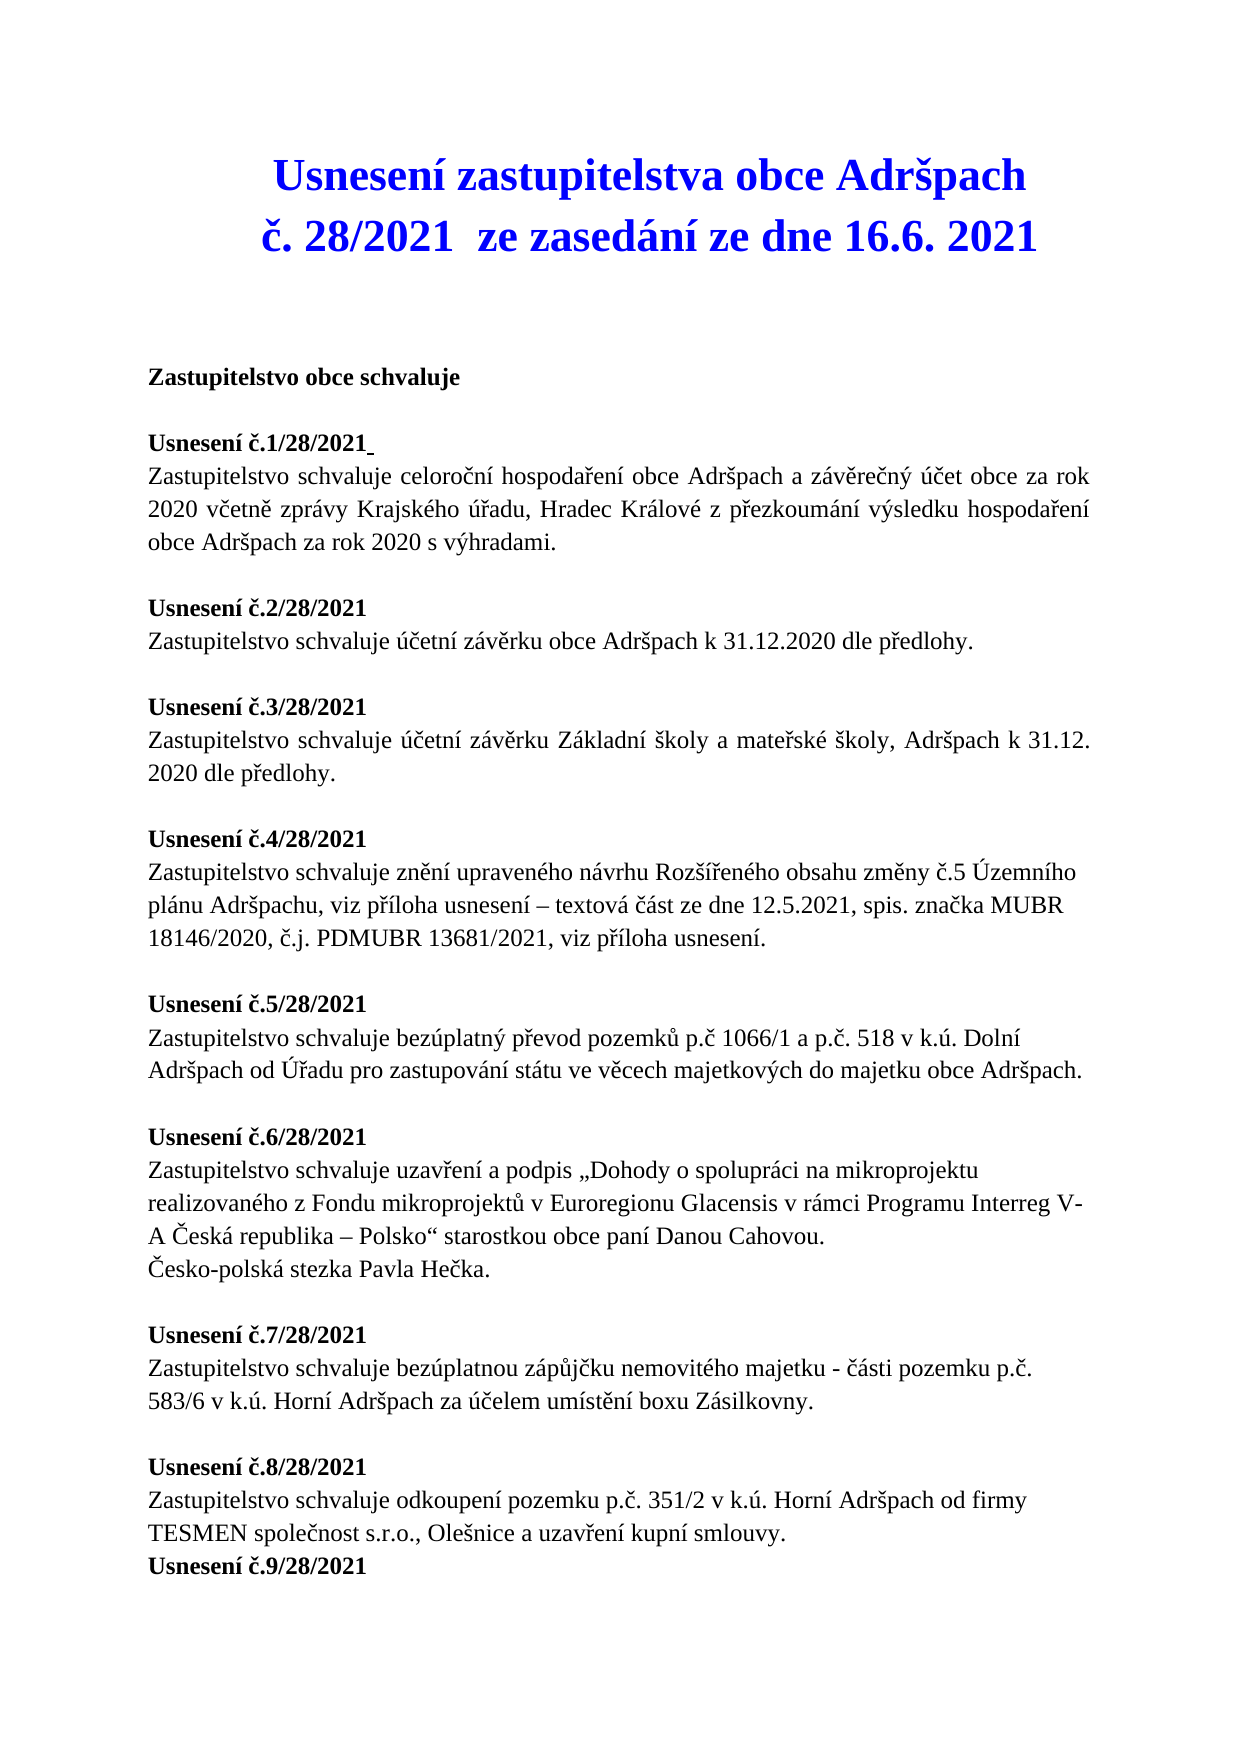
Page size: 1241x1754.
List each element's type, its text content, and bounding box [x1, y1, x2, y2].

text Usnesení č.9/28/2021 [148, 1551, 1092, 1580]
text Zastupitelstvo schvaluje odkoupení pozemku p.č. 351/2 v k.ú. Horní Adršpach od firmy TESMEN společnost s.r.o., Olešnice a uzavření kupní smlouvy. [148, 1485, 1092, 1547]
text Usnesení č.7/28/2021 [148, 1320, 1092, 1348]
text Zastupitelstvo schvaluje bezúplatnou zápůjčku nemovitého majetku - části pozemku p.č. 583/6 v k.ú. Horní Adršpach za účelem umístění boxu Zásilkovny. [148, 1353, 1092, 1414]
text Zastupitelstvo schvaluje celoroční hospodaření obce Adršpach a závěrečný účet obce za rok 2020 včetně zprávy Krajského úřadu, Hradec Králové z přezkoumání výsledku hospodaření obce Adršpach za rok 2020 s výhradami. [148, 461, 1090, 556]
text Česko-polská stezka Pavla Hečka. [148, 1254, 1092, 1282]
text Zastupitelstvo schvaluje uzavření a podpis „Dohody o spolupráci na mikroprojektu realizovaného z Fondu mikroprojektů v Euroregionu Glacensis v rámci Programu Interreg V-A Česká republika – Polsko“ starostkou obce paní Danou Cahovou. [148, 1155, 1092, 1249]
text Zastupitelstvo schvaluje znění upraveného návrhu Rozšířeného obsahu změny č.5 Územního plánu Adršpachu, viz příloha usnesení – textová část ze dne 12.5.2021, spis. značka MUBR 18146/2020, č.j. PDMUBR 13681/2021, viz příloha usnesení. [148, 857, 1092, 952]
text Usnesení č.1/28/2021 [148, 428, 1090, 457]
text Zastupitelstvo obce schvaluje [148, 362, 1090, 391]
text Usnesení č.4/28/2021 [148, 824, 1092, 853]
text Usnesení č.3/28/2021 [148, 692, 1090, 721]
text Zastupitelstvo schvaluje účetní závěrku obce Adršpach k 31.12.2020 dle předlohy. [148, 626, 1090, 655]
text Usnesení č.6/28/2021 [148, 1122, 1092, 1150]
text Zastupitelstvo schvaluje bezúplatný převod pozemků p.č 1066/1 a p.č. 518 v k.ú. Dolní Adršpach od Úřadu pro zastupování státu ve věcech majetkových do majetku obce Adršpach. [148, 1023, 1092, 1084]
text Usnesení č.2/28/2021 [148, 593, 1090, 622]
text Usnesení č.5/28/2021 [148, 989, 1092, 1018]
text Usnesení č.8/28/2021 [148, 1452, 1092, 1481]
text č. 28/2021 ze zasedání ze dne 16.6. 2021 [148, 208, 1152, 261]
text Zastupitelstvo schvaluje účetní závěrku Základní školy a mateřské školy, Adršpach k 31.12. 2020 dle předlohy. [148, 725, 1090, 787]
text Usnesení zastupitelstva obce Adršpach [148, 148, 1152, 200]
